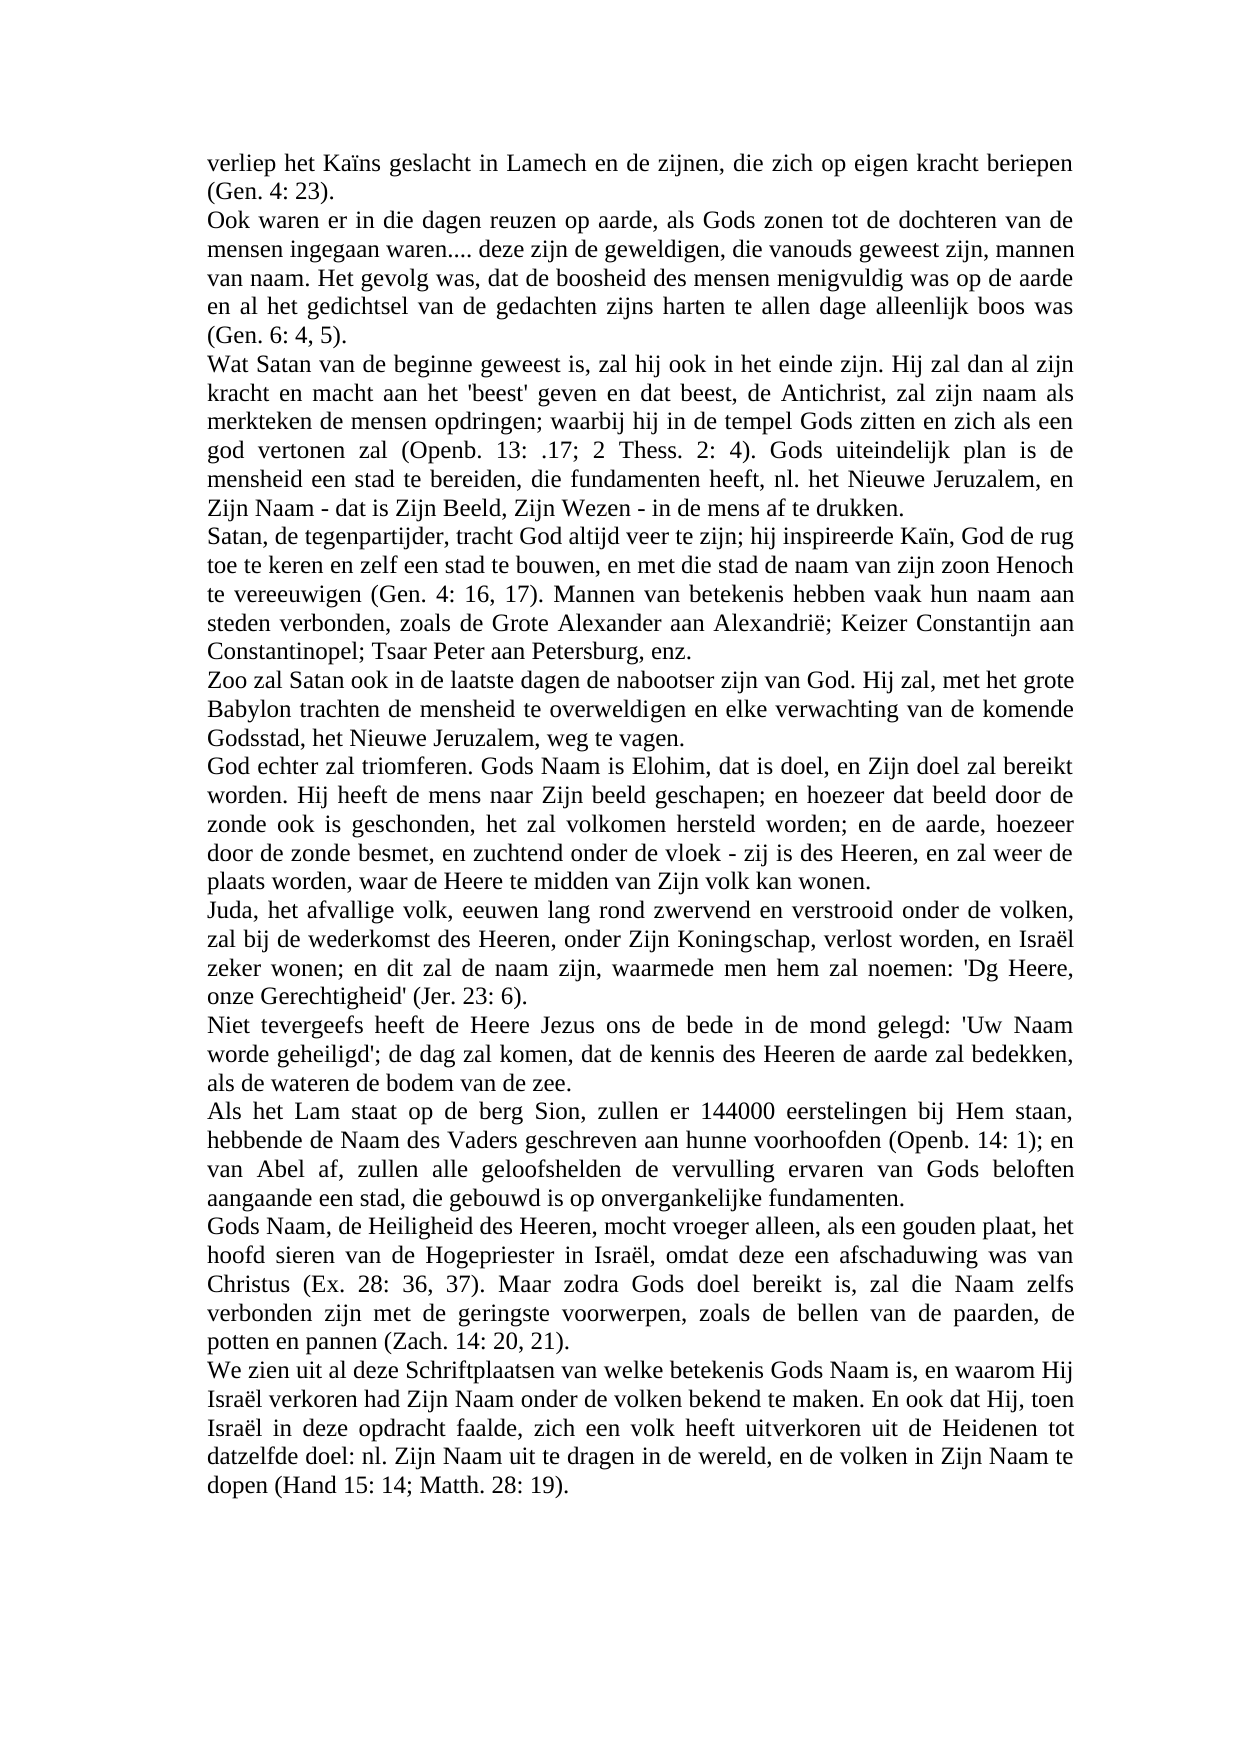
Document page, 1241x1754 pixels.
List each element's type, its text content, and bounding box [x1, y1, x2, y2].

text Juda, het afvallige volk, eeuwen lang rond zwervend en verstrooid onder de volken, zal bij de wederkomst des Heeren, onder Zijn Koningschap, verlost worden, en Israël zeker wonen; en dit zal de naam zijn, waarmede men hem zal noemen: 'Dg Heere, onze Gerechtigheid' (Jer. 23: 6). [207, 895, 1075, 1010]
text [207, 148, 1075, 205]
text Ook waren er in die dagen reuzen op aarde, als Gods zonen tot de dochteren van de mensen ingegaan waren.... deze zijn de geweldigen, die vanouds geweest zijn, mannen van naam. Het gevolg was, dat de boosheid des mensen menigvuldig was op de aarde en al het gedichtsel van de gedachten zijns harten te allen dage alleenlijk boos was (Gen. 6: 4, 5). [207, 205, 1075, 349]
text We zien uit al deze Schriftplaatsen van welke betekenis Gods Naam is, en waarom Hij Israël verkoren had Zijn Naam onder de volken bekend te maken. En ook dat Hij, toen Israël in deze opdracht faalde, zich een volk heeft uitverkoren uit de Heidenen tot datzelfde doel: nl. Zijn Naam uit te dragen in de wereld, en de volken in Zijn Naam te dopen (Hand 15: 14; Matth. 28: 19). [207, 1355, 1075, 1499]
text Zoo zal Satan ook in de laatste dagen de nabootser zijn van God. Hij zal, met het grote Babylon trachten de mensheid te overweldigen en elke verwachting van de komende Godsstad, het Nieuwe Jeruzalem, weg te vagen. [207, 665, 1075, 751]
text Wat Satan van de beginne geweest is, zal hij ook in het einde zijn. Hij zal dan al zijn kracht en macht aan het 'beest' geven en dat beest, de Antichrist, zal zijn naam als merkteken de mensen opdringen; waarbij hij in de tempel Gods zitten en zich als een god vertonen zal (Openb. 13: .17; 2 Thess. 2: 4). Gods uiteindelijk plan is de mensheid een stad te bereiden, die fundamenten heeft, nl. het Nieuwe Jeruzalem, en Zijn Naam - dat is Zijn Beeld, Zijn Wezen - in de mens af te drukken. [207, 349, 1075, 521]
text God echter zal triomferen. Gods Naam is Elohim, dat is doel, en Zijn doel zal bereikt worden. Hij heeft de mens naar Zijn beeld geschapen; en hoezeer dat beeld door de zonde ook is geschonden, het zal volkomen hersteld worden; en de aarde, hoezeer door de zonde besmet, en zuchtend onder de vloek - zij is des Heeren, en zal weer de plaats worden, waar de Heere te midden van Zijn volk kan wonen. [207, 751, 1075, 895]
text Gods Naam, de Heiligheid des Heeren, mocht vroeger alleen, als een gouden plaat, het hoofd sieren van de Hogepriester in Israël, omdat deze een afschaduwing was van Christus (Ex. 28: 36, 37). Maar zodra Gods doel bereikt is, zal die Naam zelfs verbonden zijn met de geringste voorwerpen, zoals de bellen van de paarden, de potten en pannen (Zach. 14: 20, 21). [207, 1211, 1075, 1355]
text Niet tevergeefs heeft de Heere Jezus ons de bede in de mond gelegd: 'Uw Naam worde geheiligd'; de dag zal komen, dat de kennis des Heeren de aarde zal bedekken, als de wateren de bodem van de zee. [207, 1010, 1075, 1096]
text Als het Lam staat op de berg Sion, zullen er 144000 eerstelingen bij Hem staan, hebbende de Naam des Vaders geschreven aan hunne voorhoofden (Openb. 14: 1); en van Abel af, zullen alle geloofshelden de vervulling ervaren van Gods beloften aangaande een stad, die gebouwd is op onvergankelijke fundamenten. [207, 1096, 1075, 1211]
text Satan, de tegenpartijder, tracht God altijd veer te zijn; hij inspireerde Kaïn, God de rug toe te keren en zelf een stad te bouwen, en met die stad de naam van zijn zoon Henoch te vereeuwigen (Gen. 4: 16, 17). Mannen van betekenis hebben vaak hun naam aan steden verbonden, zoals de Grote Alexander aan Alexandrië; Keizer Constantijn aan Constantinopel; Tsaar Peter aan Petersburg, enz. [207, 521, 1075, 665]
